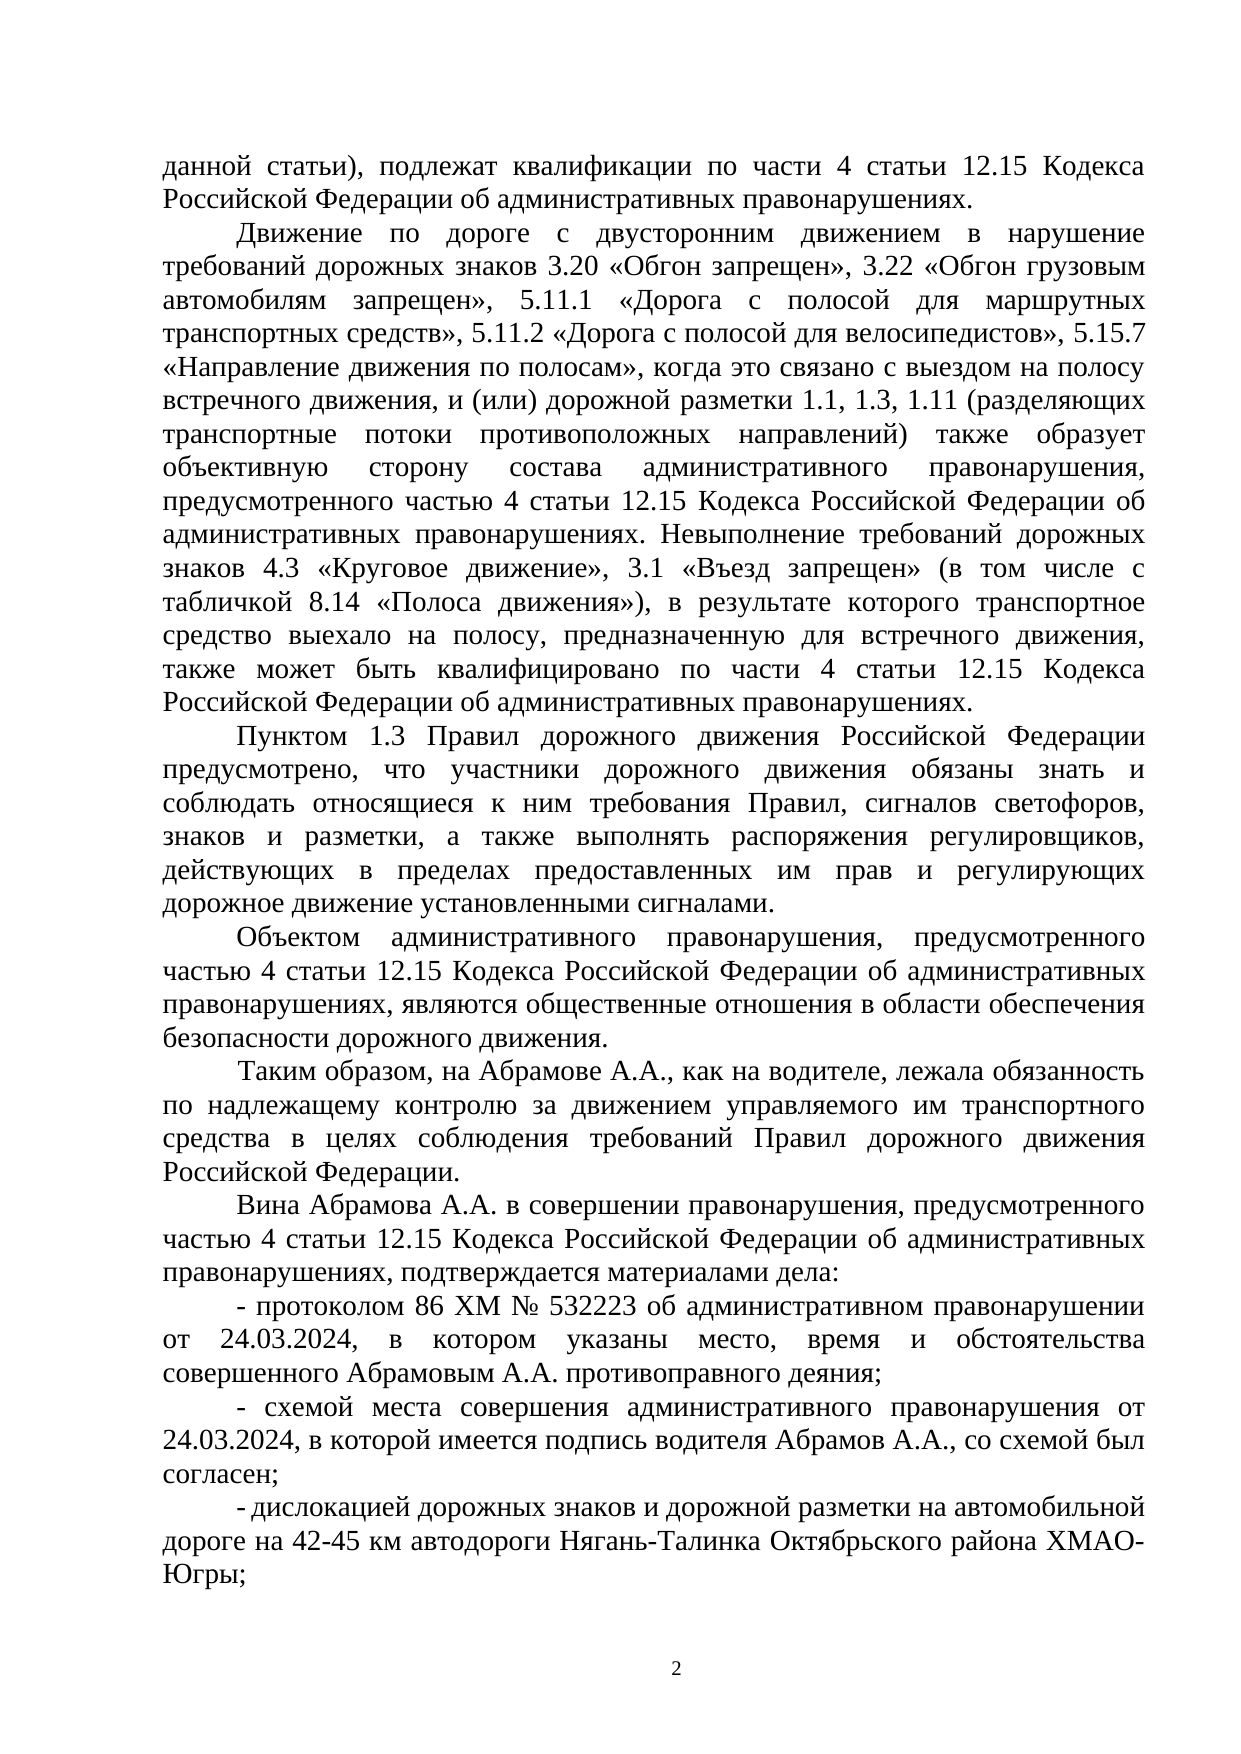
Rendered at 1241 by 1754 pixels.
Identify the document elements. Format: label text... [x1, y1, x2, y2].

text Пунктом 1.3 Правил дорожного движения Российской Федерации предусмотрено, что участники дорожного движения обязаны знать и соблюдать относящиеся к ним требования Правил, сигналов светофоров, знаков и разметки, а также выполнять распоряжения регулировщиков, действующих в пределах предоставленных им прав и регулирующих дорожное движение установленными сигналами. [162, 718, 1146, 919]
text Таким образом, на Абрамове А.А., как на водителе, лежала обязанность по надлежащему контролю за движением управляемого им транспортного средства в целях соблюдения требований Правил дорожного движения Российской Федерации. [162, 1053, 1146, 1187]
text - протоколом 86 ХМ № 532223 об административном правонарушении от 24.03.2024, в котором указаны место, время и обстоятельства совершенного Абрамовым А.А. противоправного деяния; [162, 1288, 1146, 1389]
text Объектом административного правонарушения, предусмотренного частью 4 статьи 12.15 Кодекса Российской Федерации об административных правонарушениях, являются общественные отношения в области обеспечения безопасности дорожного движения. [162, 919, 1146, 1053]
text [162, 148, 1146, 215]
text - схемой места совершения административного правонарушения от 24.03.2024, в которой имеется подпись водителя Абрамов А.А., со схемой был согласен; [162, 1389, 1146, 1489]
text Движение по дороге с двусторонним движением в нарушение требований дорожных знаков 3.20 «Обгон запрещен», 3.22 «Обгон грузовым автомобилям запрещен», 5.11.1 «Дорога с полосой для маршрутных транспортных средств», 5.11.2 «Дорога с полосой для велосипедистов», 5.15.7 «Направление движения по полосам», когда это связано с выездом на полосу встречного движения, и (или) дорожной разметки 1.1, 1.3, 1.11 (разделяющих транспортные потоки противоположных направлений) также образует объективную сторону состава административного правонарушения, предусмотренного частью 4 статьи 12.15 Кодекса Российской Федерации об административных правонарушениях. Невыполнение требований дорожных знаков 4.3 «Круговое движение», 3.1 «Въезд запрещен» (в том числе с табличкой 8.14 «Полоса движения»), в результате которого транспортное средство выехало на полосу, предназначенную для встречного движения, также может быть квалифицировано по части 4 статьи 12.15 Кодекса Российской Федерации об административных правонарушениях. [162, 215, 1146, 718]
text Вина Абрамова А.А. в совершении правонарушения, предусмотренного частью 4 статьи 12.15 Кодекса Российской Федерации об административных правонарушениях, подтверждается материалами дела: [162, 1187, 1146, 1288]
text - дислокацией дорожных знаков и дорожной разметки на автомобильной дороге на 42-45 км автодороги Нягань-Талинка Октябрьского района ХМАО-Югры; [162, 1489, 1146, 1590]
